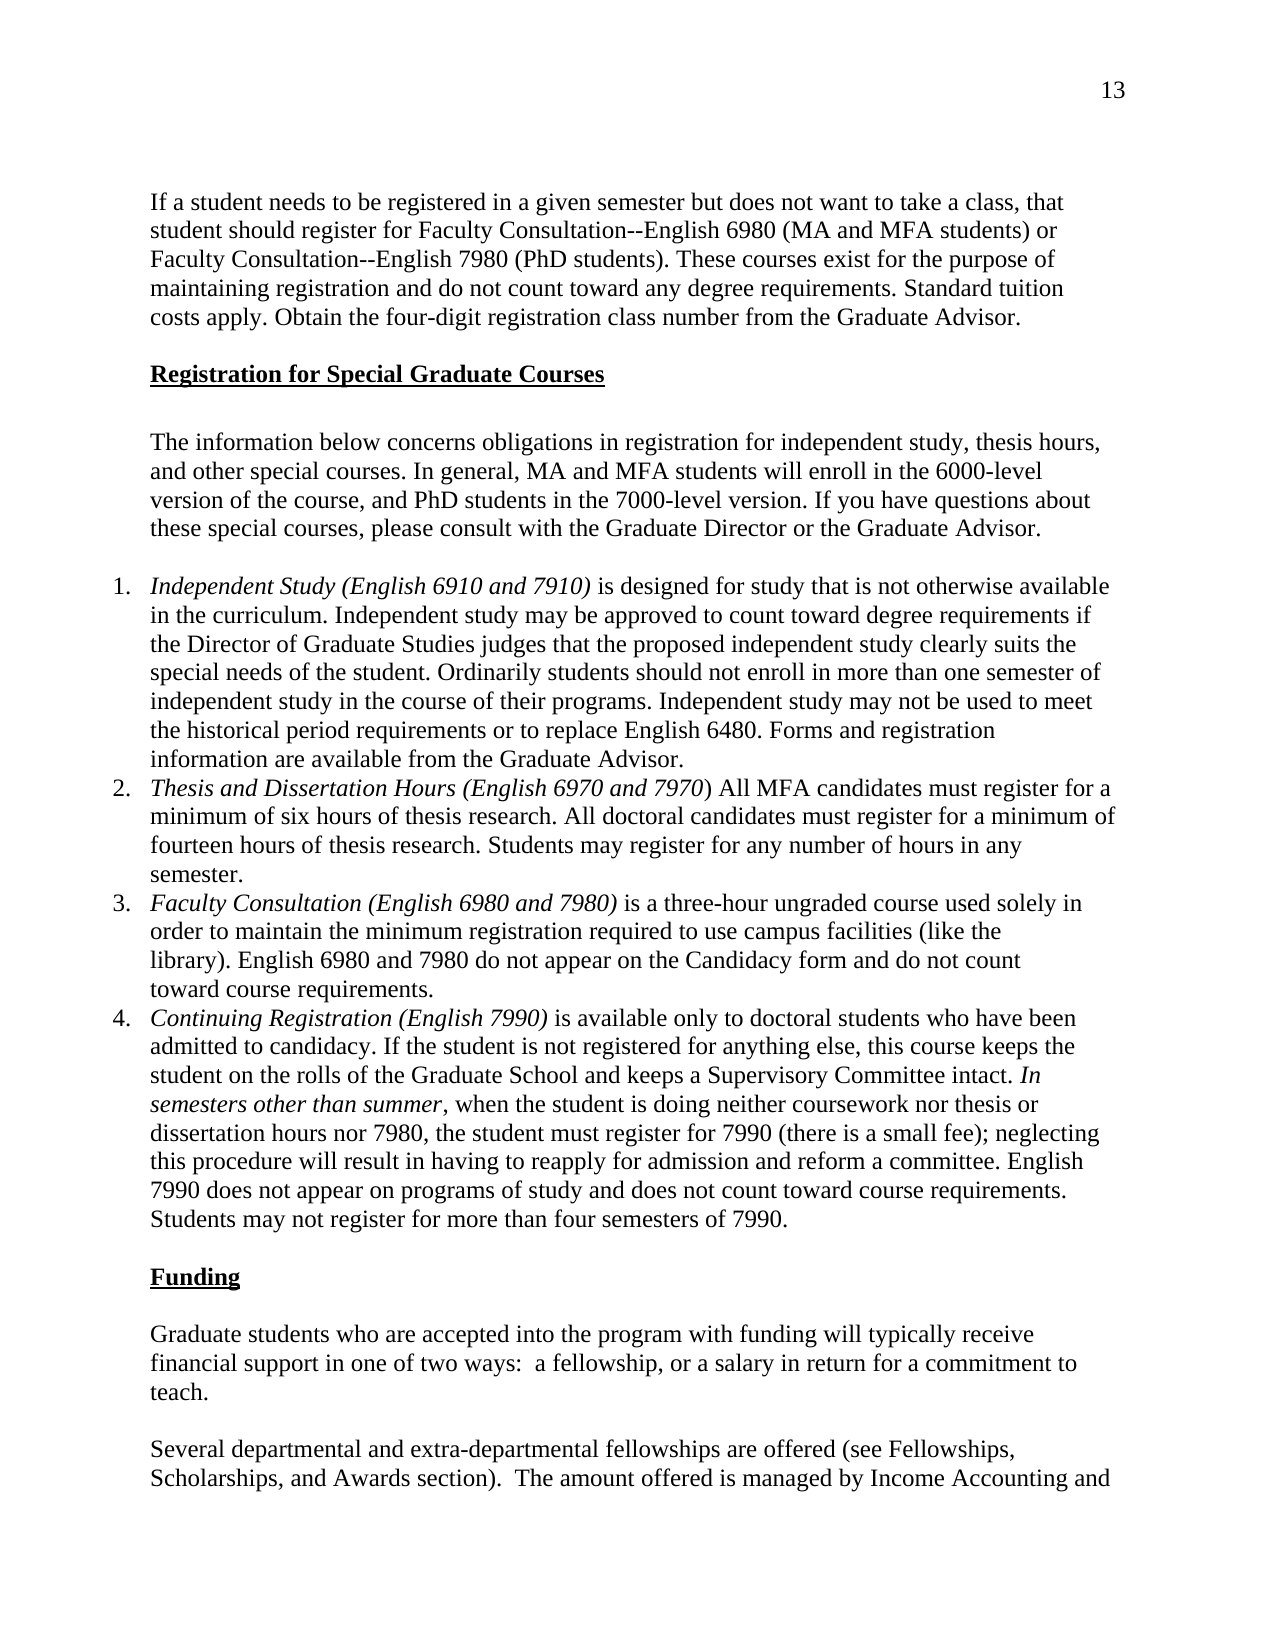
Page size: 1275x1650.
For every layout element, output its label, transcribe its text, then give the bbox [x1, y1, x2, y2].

subtitle Registration for Special Graduate Courses [150, 359, 1129, 388]
text Several departmental and extra-departmental fellowships are offered (see Fellowships, Scholarships, and Awards section). The amount offered is managed by Income Accounting and [150, 1434, 1111, 1492]
text If a student needs to be registered in a given semester but does not want to take a class, that student should register for Faculty Consultation--English 6980 (MA and MFA students) or Faculty Consultation--English 7980 (PhD students). These courses exist for the purpose of maintaining registration and do not count toward any degree requirements. Standard tuition costs apply. Obtain the four-digit registration class number from the Graduate Advisor. [150, 187, 1065, 330]
text Graduate students who are accepted into the program with funding will typically receive financial support in one of two ways: a fellowship, or a salary in return for a commitment to teach. [150, 1319, 1078, 1406]
subtitle Funding [150, 1262, 1129, 1290]
list Independent Study (English 6910 and 7910) is designed for study that is not otherwise available in the curriculum. Independent study may be approved to count toward degree requirements if the Director of Graduate Studies judges that the proposed independent study clearly suits the special needs of the student. Ordinarily students should not enroll in more than one semester of independent study in the course of their programs. Independent study may not be used to meet the historical period requirements or to replace English 6480. Forms and registration information are available from the Graduate Advisor. [112, 571, 1110, 772]
list Continuing Registration (English 7990) is available only to doctoral students who have been admitted to candidacy. If the student is not registered for anything else, this course keeps the student on the rolls of the Graduate School and keeps a Supervisory Committee intact. In semesters other than summer, when the student is doing neither coursework nor thesis or dissertation hours nor 7980, the student must register for 7990 (there is a small fee); neglecting this procedure will result in having to reapply for admission and reform a committee. English 7990 does not appear on programs of study and does not count toward course requirements. Students may not register for more than four semesters of 7990. [112, 1003, 1100, 1233]
list Thesis and Dissertation Hours (English 6970 and 7970) All MFA candidates must register for a minimum of six hours of thesis research. All doctoral candidates must register for a minimum of fourteen hours of thesis research. Students may register for any number of hours in any semester. [112, 773, 1115, 888]
text The information below concerns obligations in registration for independent study, thesis hours, and other special courses. In general, MA and MFA students will enroll in the 6000-level version of the course, and PhD students in the 7000-level version. If you have questions about these special courses, please consult with the Graduate Director or the Graduate Advisor. [150, 427, 1101, 542]
list Faculty Consultation (English 6980 and 7980) is a three-hour ungraded course used solely in order to maintain the minimum registration required to use campus facilities (like the library). English 6980 and 7980 do not appear on the Candidacy form and do not count toward course requirements. [112, 888, 1088, 1003]
